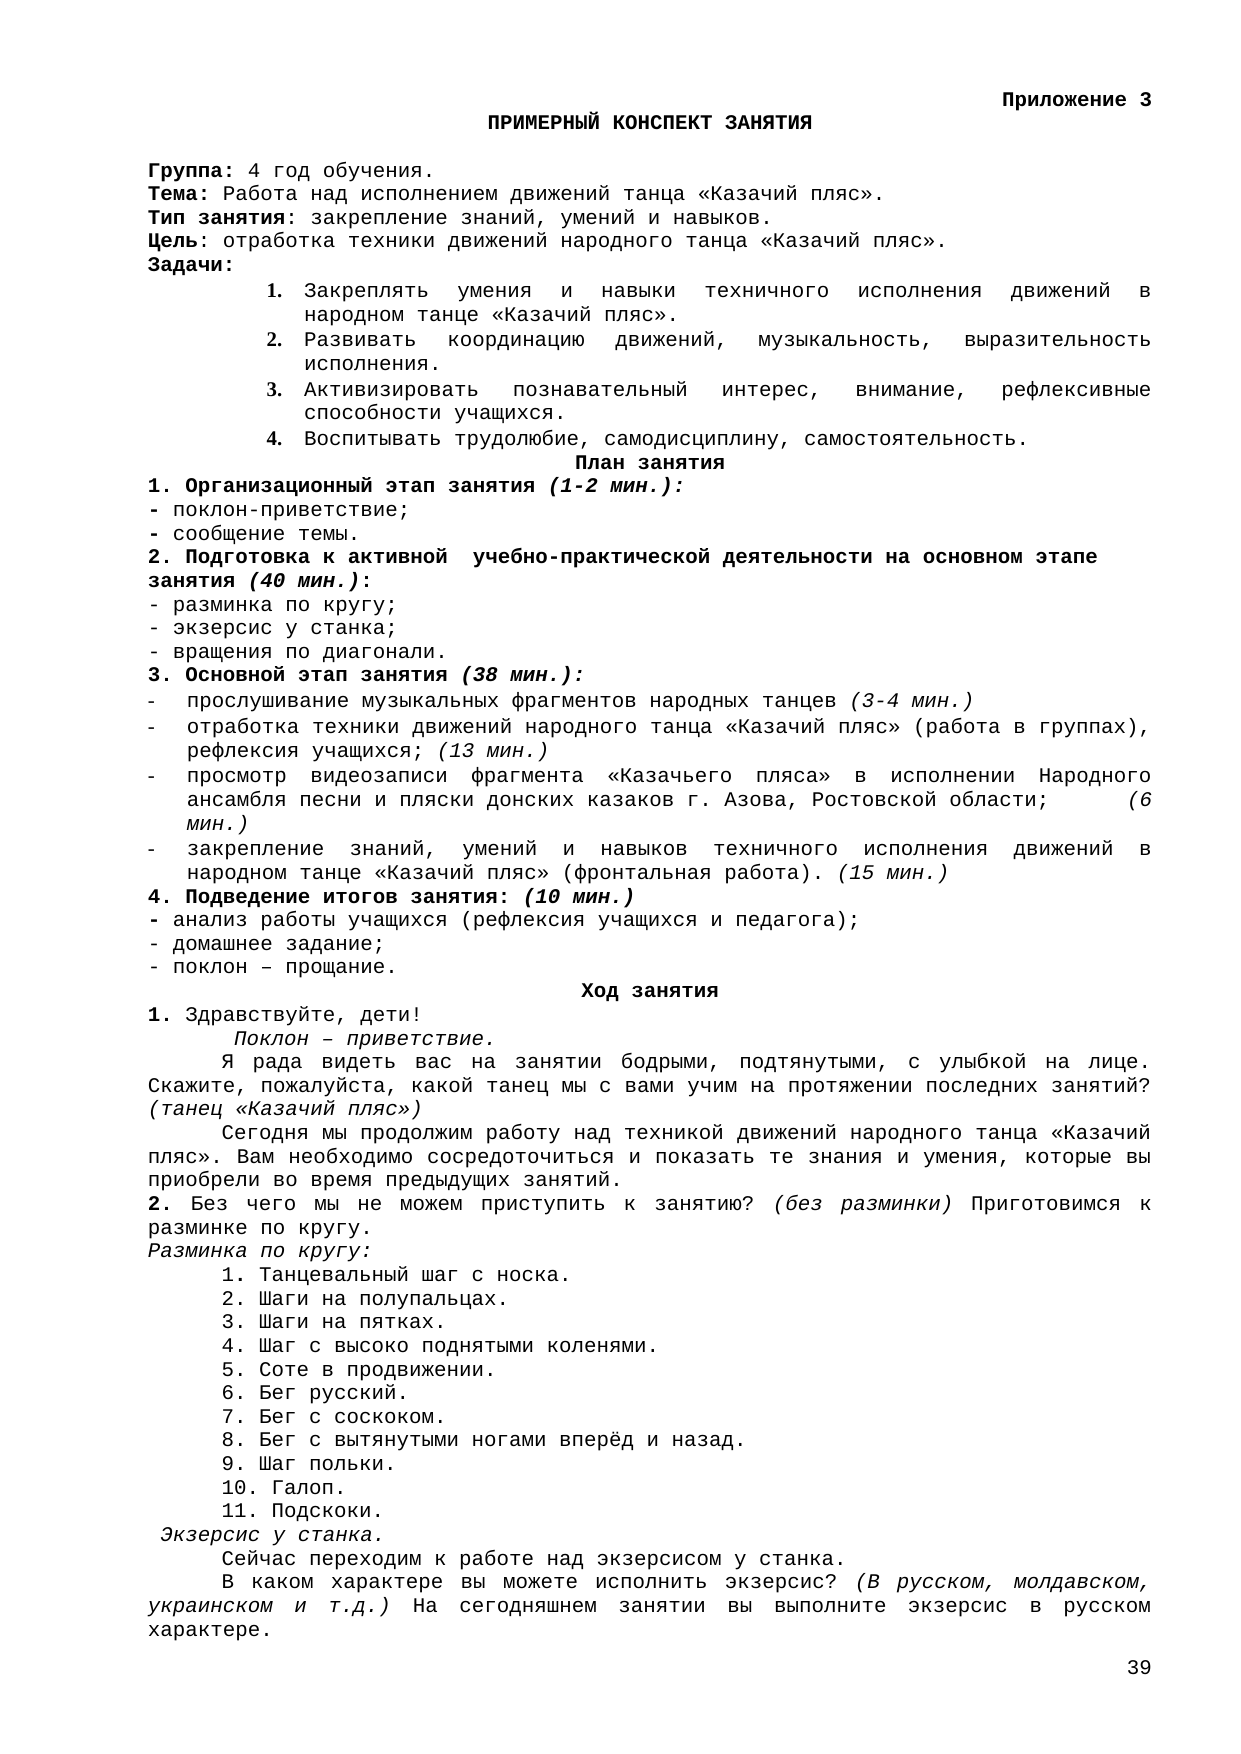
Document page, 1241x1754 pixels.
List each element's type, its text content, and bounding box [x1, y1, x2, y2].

text 8. Бег с вытянутыми ногами вперёд и назад. [148, 1429, 1152, 1453]
text - анализ работы учащихся (рефлексия учащихся и педагога); [148, 909, 1152, 933]
text - поклон-приветствие; [148, 499, 1152, 523]
text 2. Подготовка к активной учебно-практической деятельности на основном этапе занятия (40 мин.): [148, 546, 1152, 593]
text - поклон – прощание. [148, 957, 1152, 980]
text 4. Подведение итогов занятия: (10 мин.) [148, 886, 1152, 909]
text 1. Здравствуйте, дети! [148, 1004, 1152, 1027]
list отработка техники движений народного танца «Казачий пляс» (работа в группах), рефлексия учащихся; (13 мин.) [148, 714, 1152, 763]
text В каком характере вы можете исполнить экзерсис? (В русском, молдавском, украинском и т.д.) На сегодняшнем занятии вы выполните экзерсис в русском характере. [148, 1571, 1152, 1642]
text Тема: Работа над исполнением движений танца «Казачий пляс». [148, 183, 1152, 207]
text Сегодня мы продолжим работу над техникой движений народного танца «Казачий пляс». Вам необходимо сосредоточиться и показать те знания и умения, которые вы приобрели во время предыдущих занятий. [148, 1122, 1152, 1193]
text - вращения по диагонали. [148, 641, 1152, 664]
text Приложение 3 [148, 89, 1152, 112]
list закрепление знаний, умений и навыков техничного исполнения движений в народном танце «Казачий пляс» (фронтальная работа). (15 мин.) [148, 836, 1152, 886]
text - сообщение темы. [148, 523, 1152, 546]
text Сейчас переходим к работе над экзерсисом у станка. [148, 1548, 1152, 1571]
text 6. Бег русский. [148, 1382, 1152, 1406]
list Активизировать познавательный интерес, внимание, рефлексивные способности учащихся. [266, 377, 1152, 426]
text 2. Шаги на полупальцах. [148, 1288, 1152, 1311]
text ПРИМЕРНЫЙ КОНСПЕКТ ЗАНЯТИЯ [148, 112, 1152, 136]
text 10. Галоп. [148, 1477, 1152, 1500]
text Я рада видеть вас на занятии бодрыми, подтянутыми, с улыбкой на лице. Скажите, пожалуйста, какой танец мы с вами учим на протяжении последних занятий? (танец «Казачий пляс») [148, 1051, 1152, 1122]
list Развивать координацию движений, музыкальность, выразительность исполнения. [266, 327, 1152, 377]
text Тип занятия: закрепление знаний, умений и навыков. [148, 207, 1152, 231]
text Ход занятия [148, 980, 1152, 1004]
text Поклон – приветствие. [148, 1027, 1152, 1051]
text 7. Бег с соскоком. [148, 1406, 1152, 1429]
text 1. Танцевальный шаг с носка. [148, 1264, 1152, 1288]
text Задачи: [148, 254, 1152, 278]
text 11. Подскоки. [148, 1500, 1152, 1524]
text - экзерсис у станка; [148, 617, 1152, 641]
text Разминка по кругу: [148, 1240, 1152, 1264]
list Закреплять умения и навыки техничного исполнения движений в народном танце «Казачий пляс». [266, 278, 1152, 327]
text Цель: отработка техники движений народного танца «Казачий пляс». [148, 231, 1152, 254]
text 1. Организационный этап занятия (1-2 мин.): [148, 475, 1152, 499]
text 5. Соте в продвижении. [148, 1358, 1152, 1382]
list просмотр видеозаписи фрагмента «Казачьего пляса» в исполнении Народного ансамбля песни и пляски донских казаков г. Азова, Ростовской области; (6 мин.) [148, 763, 1152, 836]
text 2. Без чего мы не можем приступить к занятию? (без разминки) Приготовимся к разминке по кругу. [148, 1193, 1152, 1240]
text 4. Шаг с высоко поднятыми коленями. [148, 1335, 1152, 1358]
text - домашнее задание; [148, 933, 1152, 957]
text Группа: 4 год обучения. [148, 159, 1152, 183]
text План занятия [148, 452, 1152, 475]
text 3. Основной этап занятия (38 мин.): [148, 664, 1152, 688]
list Воспитывать трудолюбие, самодисциплину, самостоятельность. [266, 426, 1152, 452]
list прослушивание музыкальных фрагментов народных танцев (3-4 мин.) [148, 688, 1152, 714]
text Экзерсис у станка. [148, 1524, 1152, 1548]
text - разминка по кругу; [148, 593, 1152, 617]
text 3. Шаги на пятках. [148, 1311, 1152, 1335]
text 9. Шаг польки. [148, 1453, 1152, 1477]
